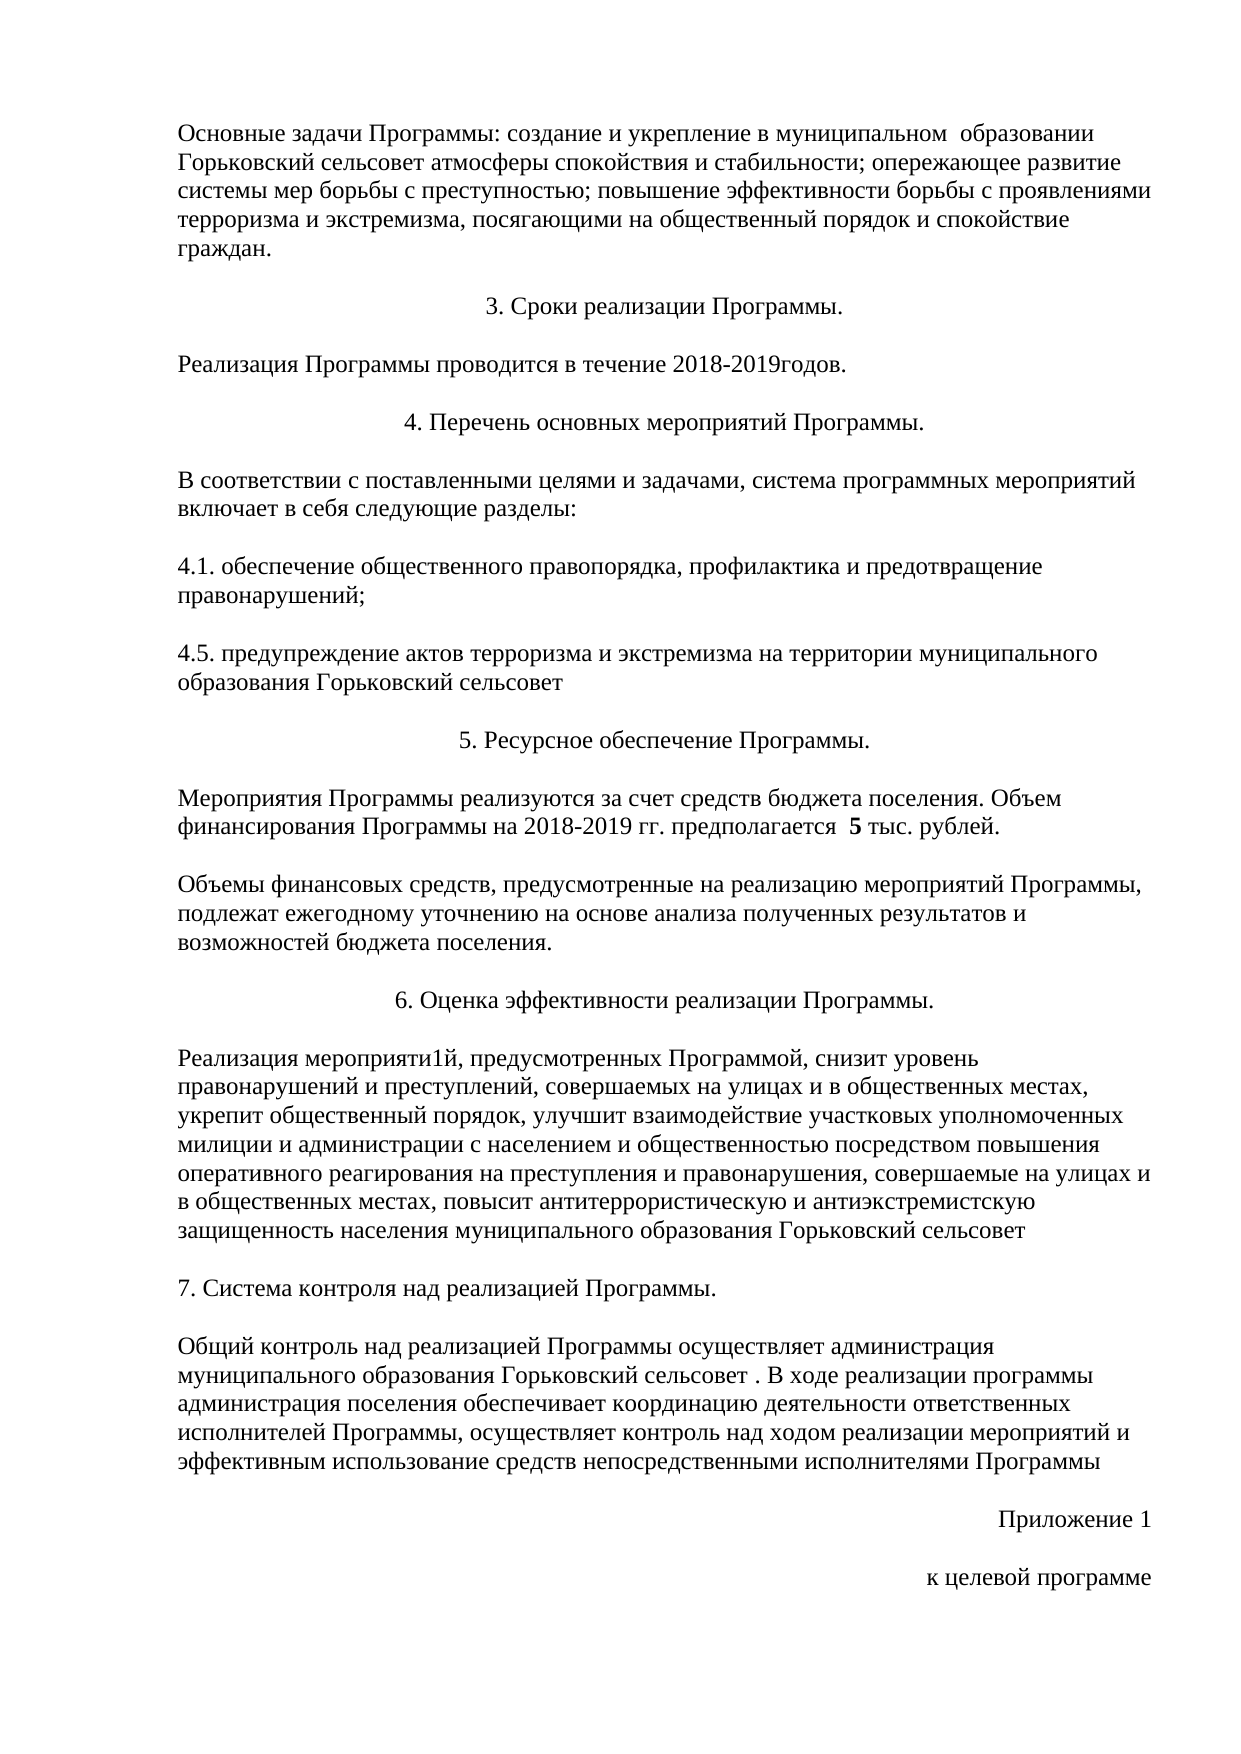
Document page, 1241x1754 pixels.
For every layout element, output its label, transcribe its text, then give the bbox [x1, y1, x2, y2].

text 4.1. обеспечение общественного правопорядка, профилактика и предотвращение правонарушений; [177, 551, 1152, 609]
text Мероприятия Программы реализуются за счет средств бюджета поселения. Объем финансирования Программы на 2018-2019 гг. предполагается 5 тыс. рублей. [177, 783, 1152, 840]
text Объемы финансовых средств, предусмотренные на реализацию мероприятий Программы, подлежат ежегодному уточнению на основе анализа полученных результатов и возможностей бюджета поселения. [177, 869, 1152, 956]
text 4.5. предупреждение актов терроризма и экстремизма на территории муниципального образования Горьковский сельсовет [177, 638, 1152, 696]
text Общий контроль над реализацией Программы осуществляет администрация муниципального образования Горьковский сельсовет . В ходе реализации программы администрация поселения обеспечивает координацию деятельности ответственных исполнителей Программы, осуществляет контроль над ходом реализации мероприятий и эффективным использование средств непосредственными исполнителями Программы [177, 1331, 1152, 1475]
text 7. Система контроля над реализацией Программы. [177, 1273, 1152, 1302]
text В соответствии с поставленными целями и задачами, система программных мероприятий включает в себя следующие разделы: [177, 465, 1152, 522]
text 3. Сроки реализации Программы. [177, 291, 1152, 320]
text Приложение 1 [177, 1504, 1152, 1533]
text Основные задачи Программы: создание и укрепление в муниципальном образовании Горьковский сельсовет атмосферы спокойствия и стабильности; опережающее развитие системы мер борьбы с преступностью; повышение эффективности борьбы с проявлениями терроризма и экстремизма, посягающими на общественный порядок и спокойствие граждан. [177, 118, 1152, 262]
text Реализация мероприяти1й, предусмотренных Программой, снизит уровень правонарушений и преступлений, совершаемых на улицах и в общественных местах, укрепит общественный порядок, улучшит взаимодействие участковых уполномоченных милиции и администрации с населением и общественностью посредством повышения оперативного реагирования на преступления и правонарушения, совершаемые на улицах и в общественных местах, повысит антитеррористическую и антиэкстремистскую защищенность населения муниципального образования Горьковский сельсовет [177, 1043, 1152, 1244]
text к целевой программе [177, 1562, 1152, 1591]
text 4. Перечень основных мероприятий Программы. [177, 407, 1152, 436]
text 6. Оценка эффективности реализации Программы. [177, 985, 1152, 1013]
text 5. Ресурсное обеспечение Программы. [177, 725, 1152, 753]
text Реализация Программы проводится в течение 2018-2019годов. [177, 349, 1152, 378]
